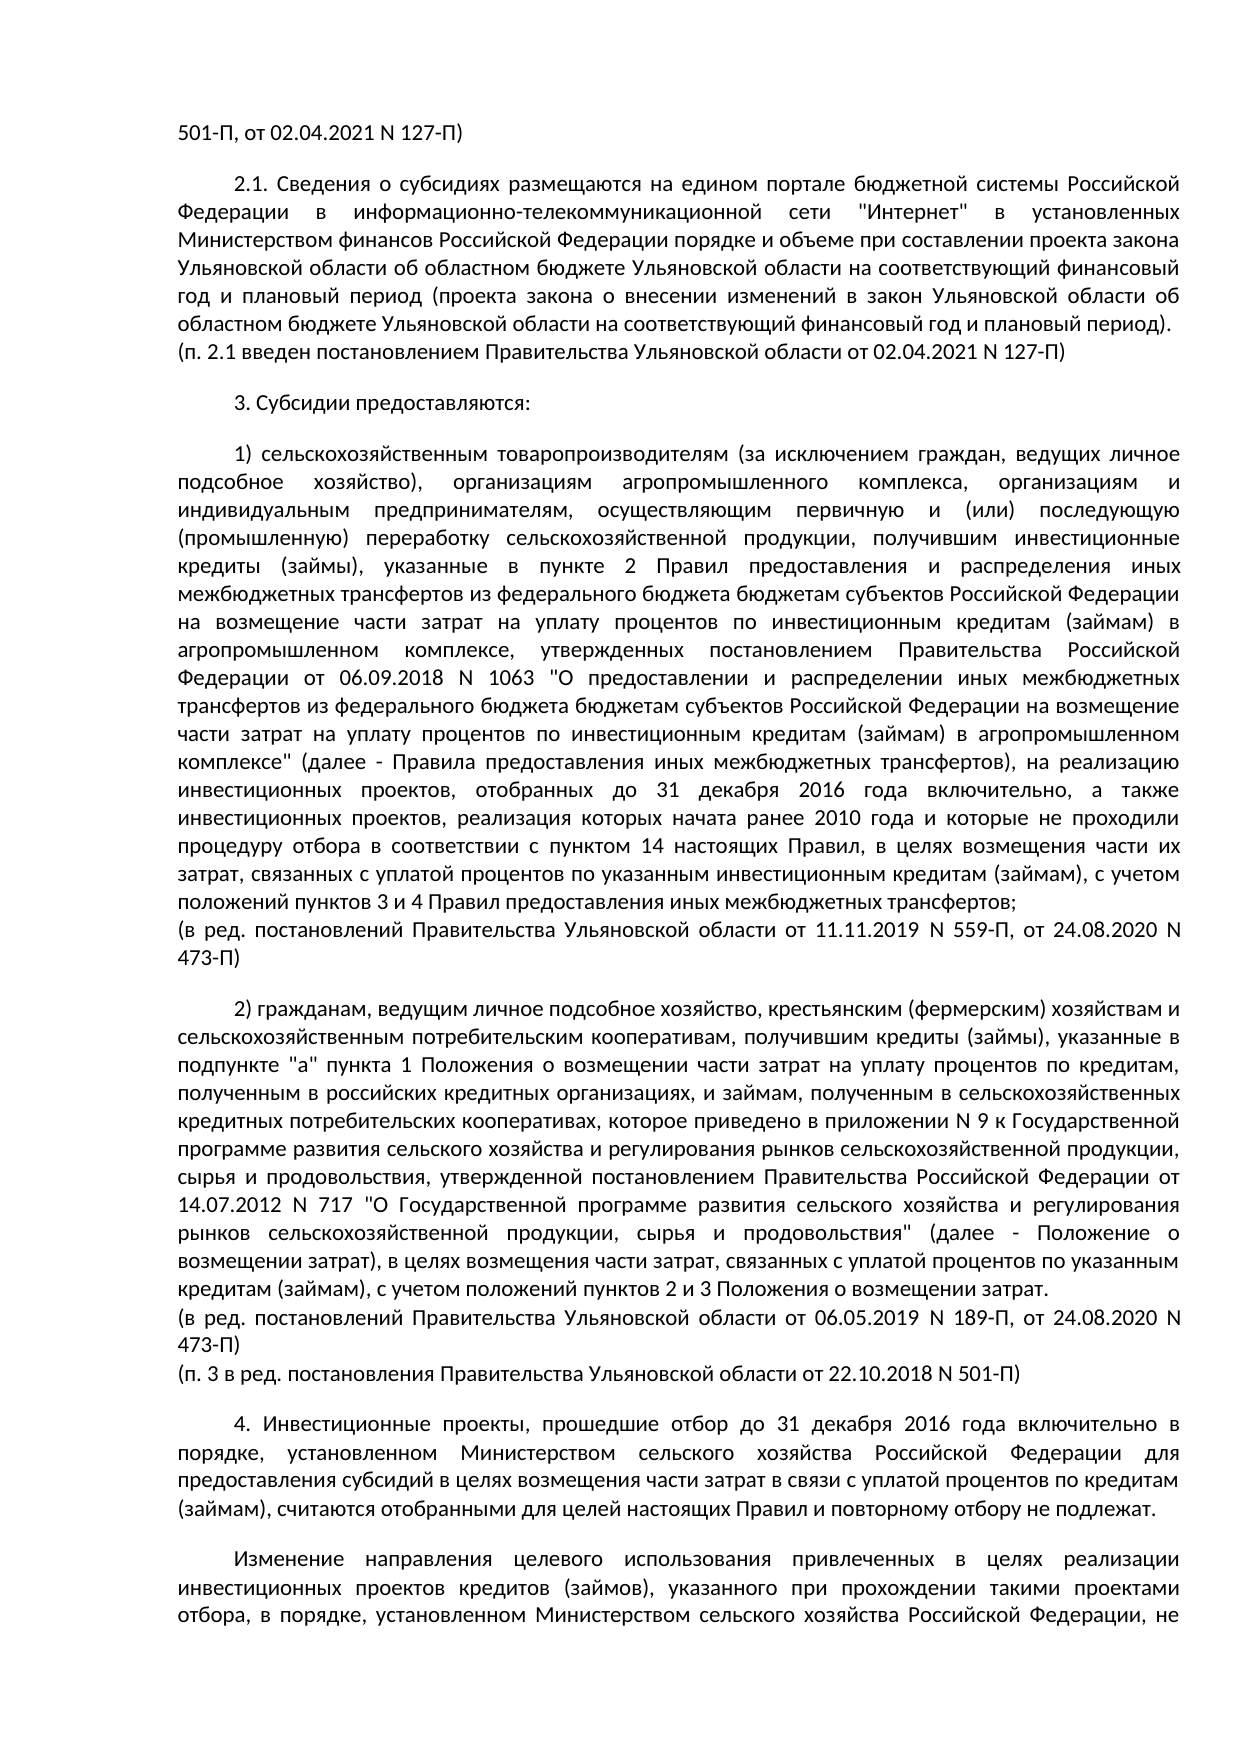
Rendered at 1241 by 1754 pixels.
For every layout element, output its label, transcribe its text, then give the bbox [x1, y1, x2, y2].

text (п. 3 в ред. постановления Правительства Ульяновской области от 22.10.2018 N 501-П) [177, 1359, 1181, 1387]
text 1) сельскохозяйственным товаропроизводителям (за исключением граждан, ведущих личное подсобное хозяйство), организациям агропромышленного комплекса, организациям и индивидуальным предпринимателям, осуществляющим первичную и (или) последующую (промышленную) переработку сельскохозяйственной продукции, получившим инвестиционные кредиты (займы), указанные в пункте 2 Правил предоставления и распределения иных межбюджетных трансфертов из федерального бюджета бюджетам субъектов Российской Федерации на возмещение части затрат на уплату процентов по инвестиционным кредитам (займам) в агропромышленном комплексе, утвержденных постановлением Правительства Российской Федерации от 06.09.2018 N 1063 "О предоставлении и распределении иных межбюджетных трансфертов из федерального бюджета бюджетам субъектов Российской Федерации на возмещение части затрат на уплату процентов по инвестиционным кредитам (займам) в агропромышленном комплексе" (далее - Правила предоставления иных межбюджетных трансфертов), на реализацию инвестиционных проектов, отобранных до 31 декабря 2016 года включительно, а также инвестиционных проектов, реализация которых начата ранее 2010 года и которые не проходили процедуру отбора в соответствии с пунктом 14 настоящих Правил, в целях возмещения части их затрат, связанных с уплатой процентов по указанным инвестиционным кредитам (займам), с учетом положений пунктов 3 и 4 Правил предоставления иных межбюджетных трансфертов; [177, 439, 1181, 915]
text (в ред. постановлений Правительства Ульяновской области от 06.05.2019 N 189-П, от 24.08.2020 N 473-П) [177, 1303, 1181, 1359]
text 2) гражданам, ведущим личное подсобное хозяйство, крестьянским (фермерским) хозяйствам и сельскохозяйственным потребительским кооперативам, получившим кредиты (займы), указанные в подпункте "а" пункта 1 Положения о возмещении части затрат на уплату процентов по кредитам, полученным в российских кредитных организациях, и займам, полученным в сельскохозяйственных кредитных потребительских кооперативах, которое приведено в приложении N 9 к Государственной программе развития сельского хозяйства и регулирования рынков сельскохозяйственной продукции, сырья и продовольствия, утвержденной постановлением Правительства Российской Федерации от 14.07.2012 N 717 "О Государственной программе развития сельского хозяйства и регулирования рынков сельскохозяйственной продукции, сырья и продовольствия" (далее - Положение о возмещении затрат), в целях возмещения части затрат, связанных с уплатой процентов по указанным кредитам (займам), с учетом положений пунктов 2 и 3 Положения о возмещении затрат. [177, 994, 1181, 1303]
text 4. Инвестиционные проекты, прошедшие отбор до 31 декабря 2016 года включительно в порядке, установленном Министерством сельского хозяйства Российской Федерации для предоставления субсидий в целях возмещения части затрат в связи с уплатой процентов по кредитам (займам), считаются отобранными для целей настоящих Правил и повторному отбору не подлежат. [177, 1409, 1181, 1522]
text (п. 2.1 введен постановлением Правительства Ульяновской области от 02.04.2021 N 127-П) [177, 337, 1181, 365]
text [177, 118, 1181, 146]
text 3. Субсидии предоставляются: [177, 388, 1181, 416]
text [177, 1544, 1181, 1629]
text 2.1. Сведения о субсидиях размещаются на едином портале бюджетной системы Российской Федерации в информационно-телекоммуникационной сети "Интернет" в установленных Министерством финансов Российской Федерации порядке и объеме при составлении проекта закона Ульяновской области об областном бюджете Ульяновской области на соответствующий финансовый год и плановый период (проекта закона о внесении изменений в закон Ульяновской области об областном бюджете Ульяновской области на соответствующий финансовый год и плановый период). [177, 169, 1181, 337]
text (в ред. постановлений Правительства Ульяновской области от 11.11.2019 N 559-П, от 24.08.2020 N 473-П) [177, 915, 1181, 971]
